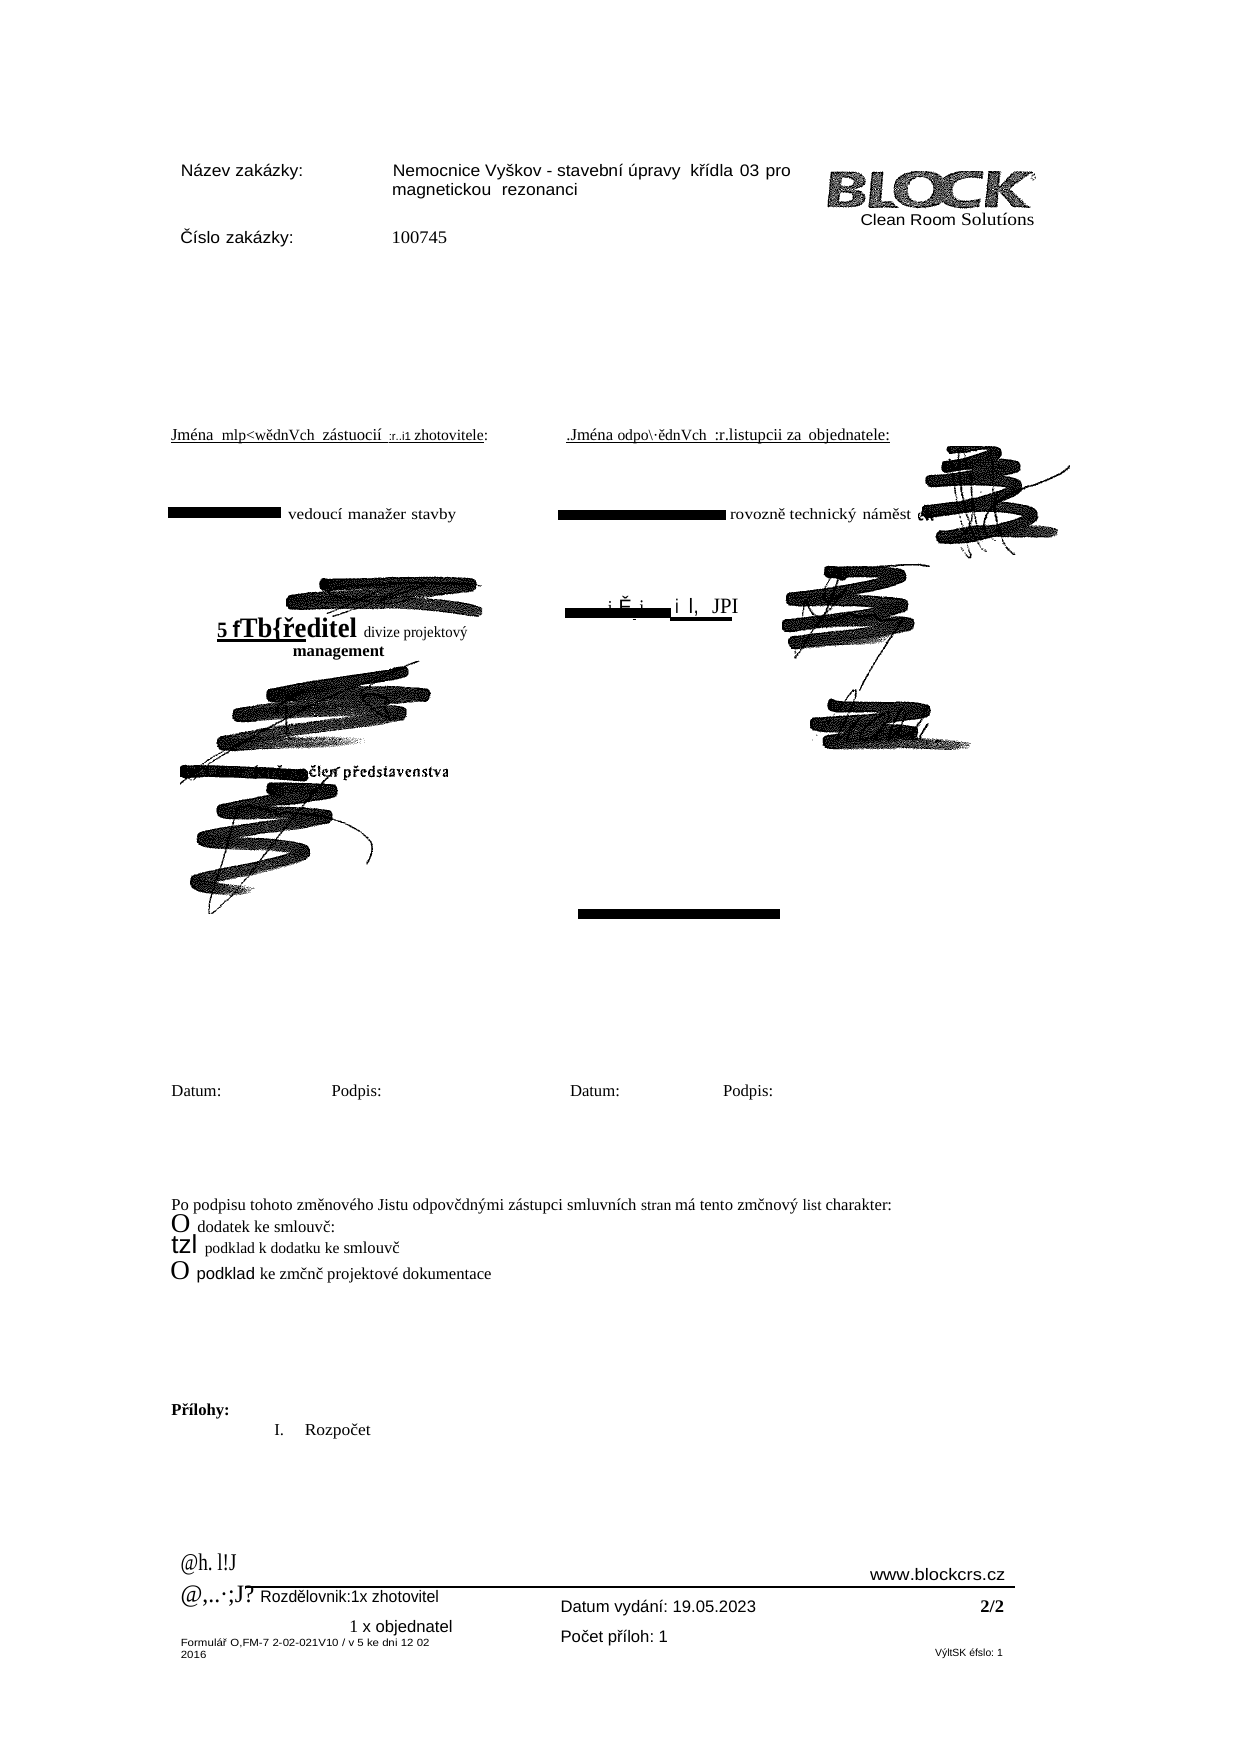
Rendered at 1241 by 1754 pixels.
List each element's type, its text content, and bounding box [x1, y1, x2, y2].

text management [207, 642, 469, 660]
subtitle 1 x objednatel [150, 1616, 452, 1636]
text Po podpisu tohoto změnového Jistu odpovčdnými zástupci smluvních stran má tento zmčnový list charakter: [171, 1198, 1082, 1213]
text 5 fTb{ředitel divize projektový [277, 617, 469, 642]
subtitle Datum vydání: 19.05.2023 [560, 1596, 756, 1616]
text tzl podklad k dodatku ke smlouvč [171, 1237, 1082, 1258]
text 2/2 [980, 1596, 1082, 1616]
text Číslo zakázky: 100745 [180, 228, 1082, 248]
subtitle Název zakázky: Nemocnice Vyškov - stavební úpravy křídla 03 pro magnetickou rezonanci [181, 161, 791, 199]
text vedoucí manažer stavby rovozně technický náměst [288, 505, 1082, 523]
text Počet příloh: 1 [560, 1626, 756, 1646]
text www.blockcrs.cz [870, 1565, 1082, 1584]
subtitle Datum: Podpis: Datum: Podpis: [171, 1081, 1082, 1100]
text Clean Room Solutíons [860, 212, 1082, 228]
picture [180, 660, 448, 914]
text @h. l!J [180, 1548, 454, 1576]
text @,..·;J? Rozdělovnik:1x zhotovitel [180, 1579, 454, 1608]
picture [286, 576, 483, 596]
picture [782, 617, 1070, 750]
list Rozpočet [274, 1420, 1082, 1439]
text Přílohy: [171, 1400, 1082, 1419]
picture [827, 171, 1038, 209]
subtitle O podklad ke zmčnč projektové dokumentace [170, 1258, 1082, 1284]
text i Ě i i I, JPI [264, 596, 1082, 617]
text Formulář O,FM-7 2-02-021V10 / v 5 ke dni 12 02 2016 [181, 1637, 454, 1661]
picture [782, 445, 1070, 505]
text O dodatek ke smlouvč: [171, 1213, 1082, 1237]
text Jména mlp<wědnVch zástuocií :r..i1 zhotovitele: .Jména odpo\·ědnVch :r.listupcii za objednatele: [171, 425, 1082, 444]
picture [782, 523, 1070, 596]
